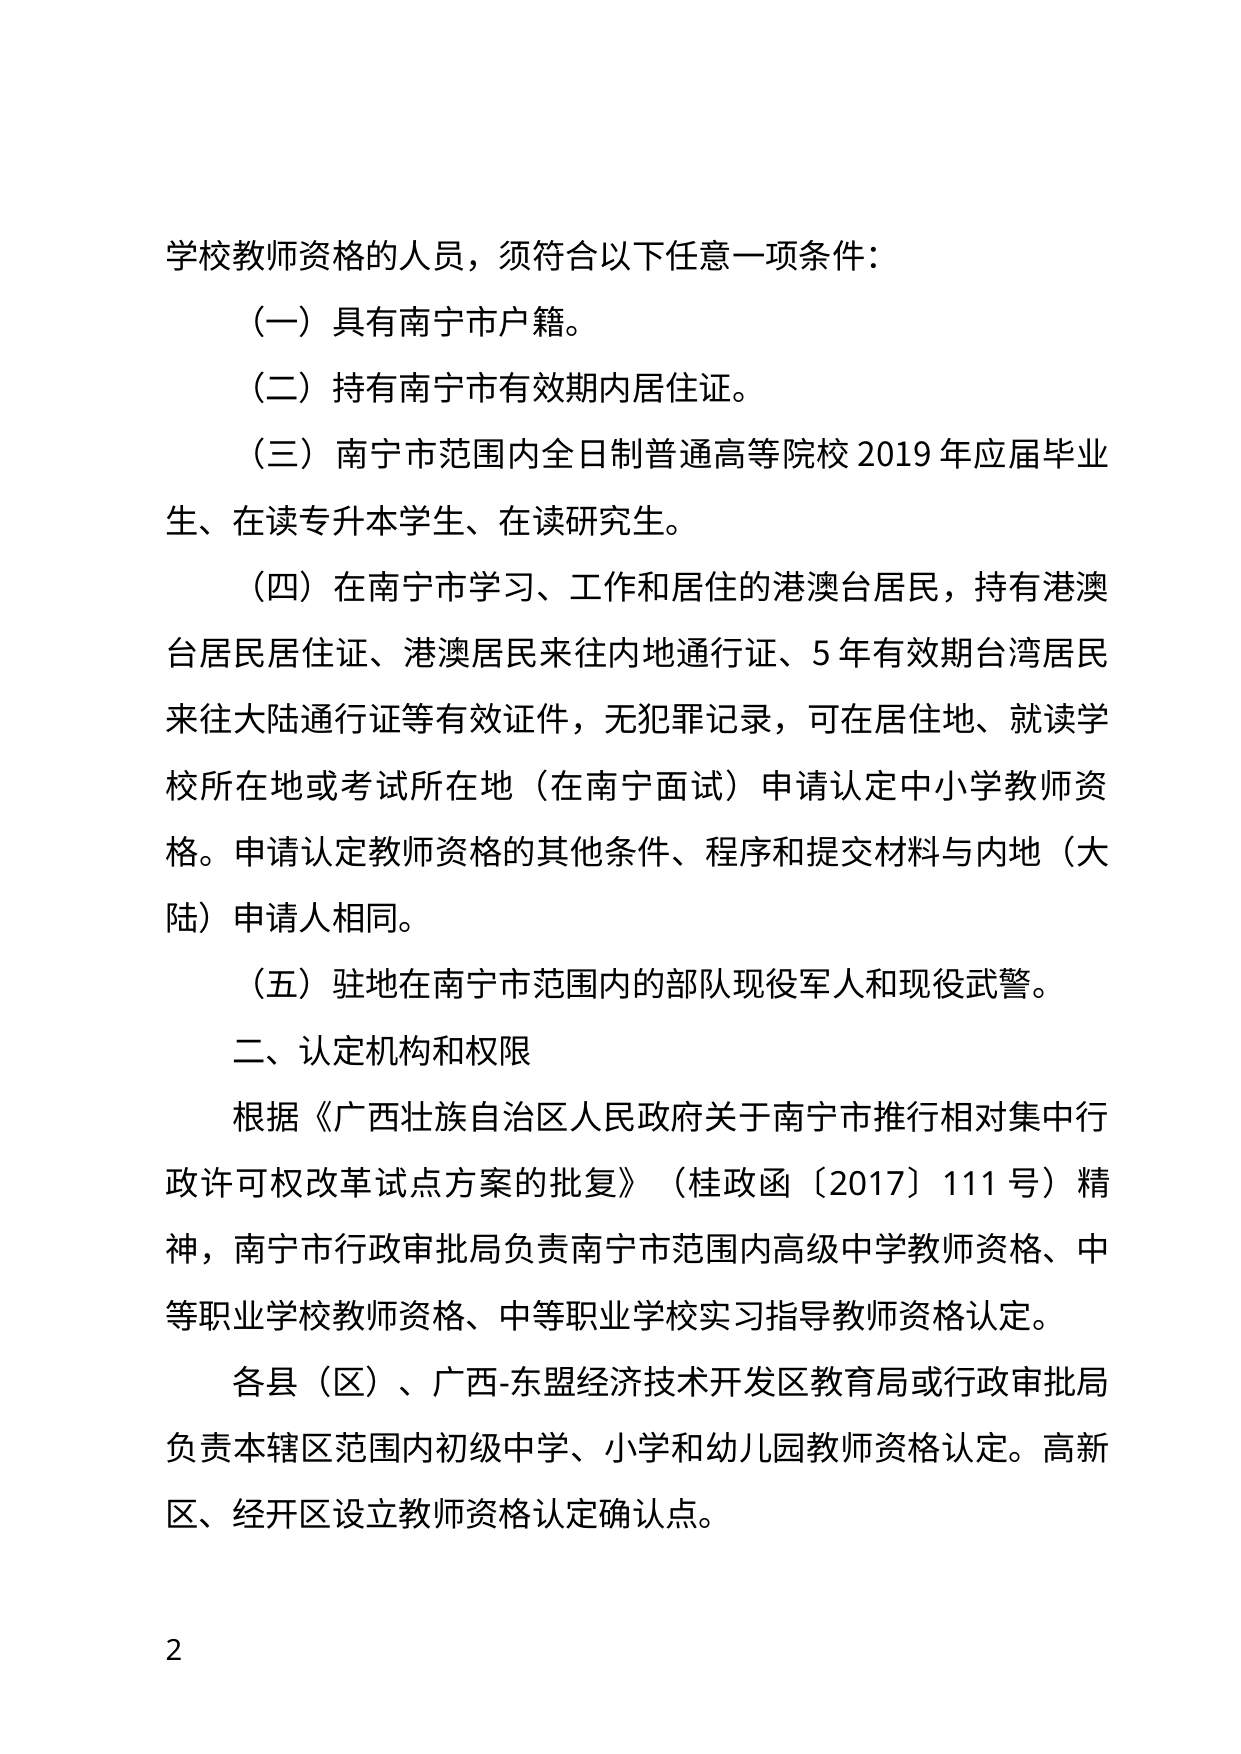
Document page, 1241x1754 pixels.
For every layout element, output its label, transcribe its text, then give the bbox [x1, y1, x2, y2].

text （四）在南宁市学习、工作和居住的港澳台居民，持有港澳台居民居住证、港澳居民来往内地通行证、5年有效期台湾居民来往大陆通行证等有效证件，无犯罪记录，可在居住地、就读学校所在地或考试所在地（在南宁面试）申请认定中小学教师资格。申请认定教师资格的其他条件、程序和提交材料与内地（大陆）申请人相同。 [165, 552, 1110, 949]
text 各县（区）、广西-东盟经济技术开发区教育局或行政审批局负责本辖区范围内初级中学、小学和幼儿园教师资格认定。高新区、经开区设立教师资格认定确认点。 [165, 1347, 1110, 1545]
text 根据《广西壮族自治区人民政府关于南宁市推行相对集中行政许可权改革试点方案的批复》（桂政函〔2017〕111号）精神，南宁市行政审批局负责南宁市范围内高级中学教师资格、中等职业学校教师资格、中等职业学校实习指导教师资格认定。 [165, 1082, 1110, 1347]
text 二、认定机构和权限 [165, 1015, 1110, 1082]
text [165, 220, 1110, 287]
text （三）南宁市范围内全日制普通高等院校2019年应届毕业生、在读专升本学生、在读研究生。 [165, 419, 1110, 552]
text （一）具有南宁市户籍。 [165, 287, 1110, 353]
text （二）持有南宁市有效期内居住证。 [165, 353, 1110, 419]
text （五）驻地在南宁市范围内的部队现役军人和现役武警。 [165, 949, 1110, 1015]
